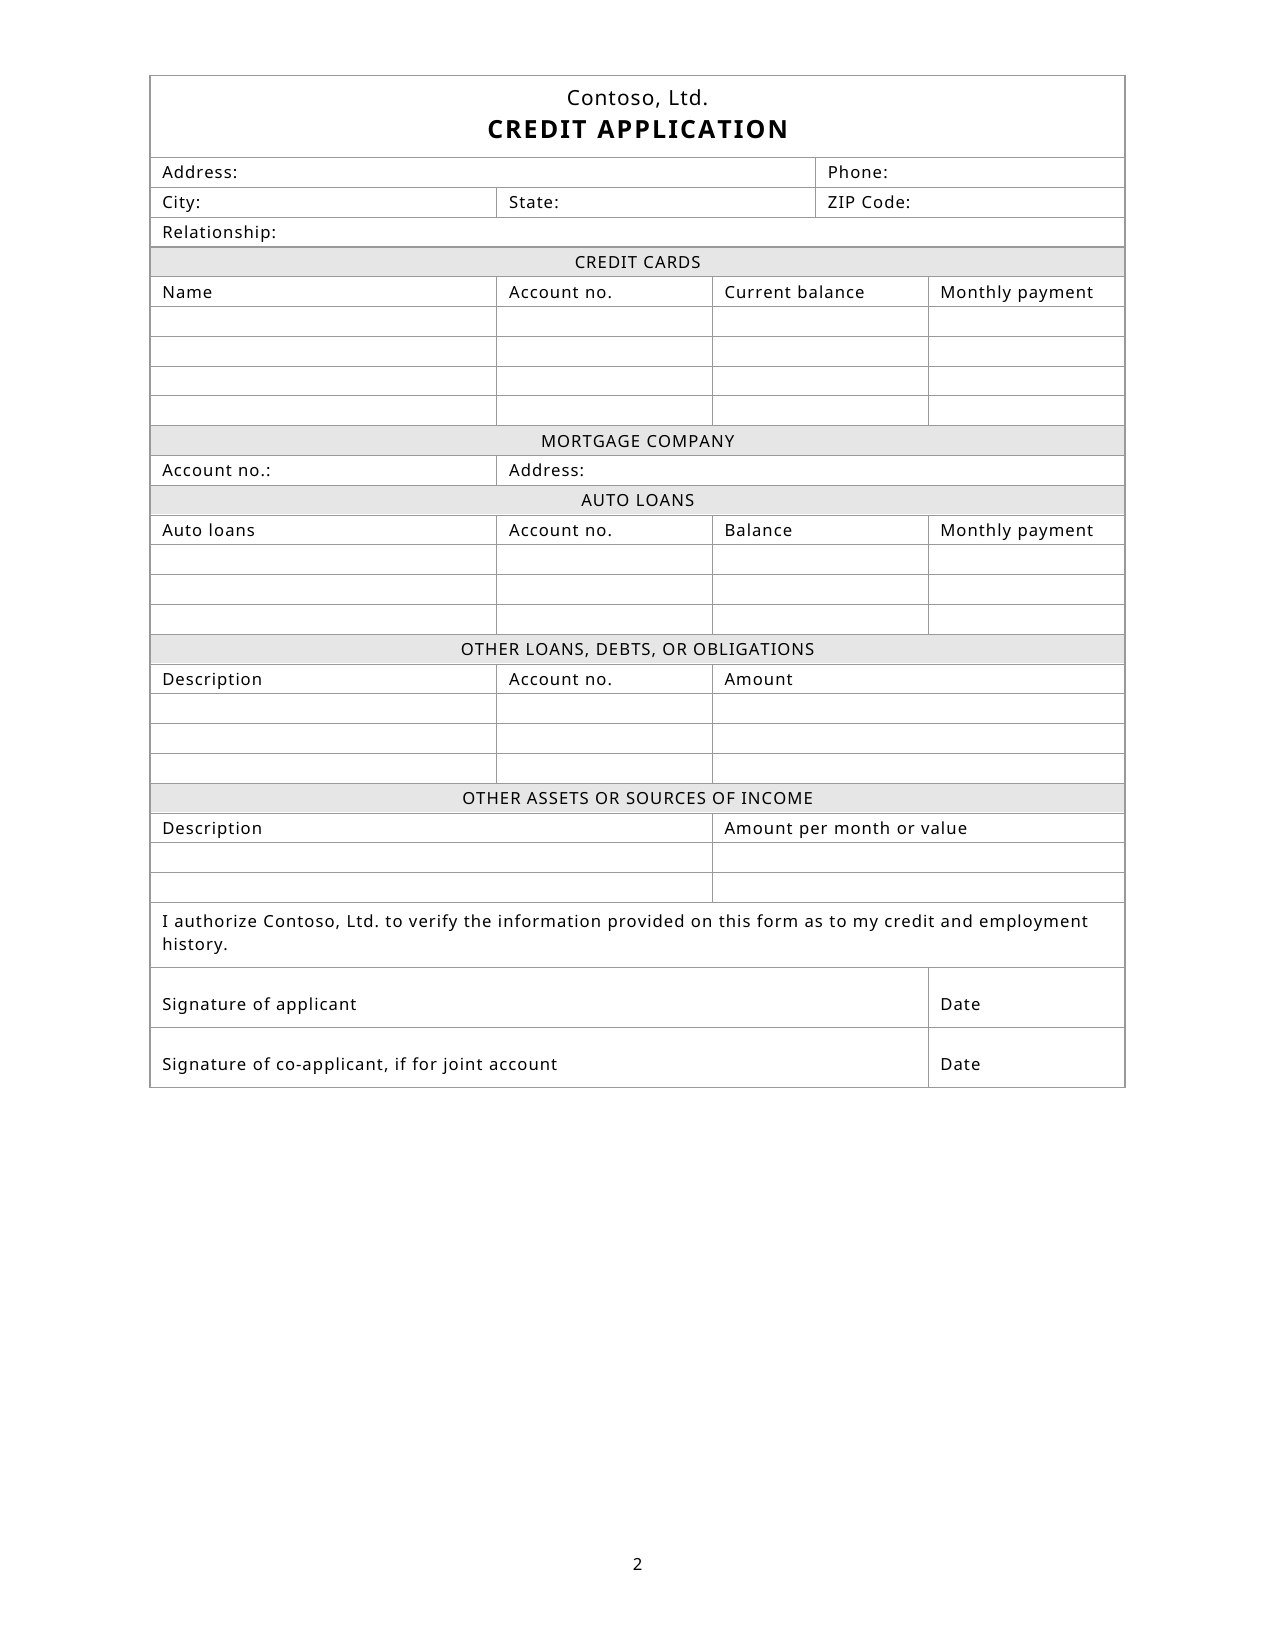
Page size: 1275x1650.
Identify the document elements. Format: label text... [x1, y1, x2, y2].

table_cell Description [151, 814, 712, 842]
table_cell Amount [713, 665, 1124, 693]
table_cell Account no. [497, 277, 712, 306]
table_cell [151, 754, 496, 783]
table_cell [151, 605, 496, 634]
table_cell [497, 575, 712, 604]
table_cell [713, 545, 928, 574]
table_cell Phone: [816, 158, 1124, 187]
table_cell Other Loans, Debts, or Obligations [151, 635, 1124, 663]
table_cell [713, 605, 928, 634]
table_cell Monthly payment [929, 277, 1124, 306]
table_cell Current balance [713, 277, 928, 306]
table_cell [151, 367, 496, 395]
table_cell [151, 307, 496, 336]
table_cell Account no.: [151, 456, 496, 485]
table_cell State: [497, 188, 815, 217]
table_cell Address: [497, 456, 1124, 485]
table_cell [497, 605, 712, 634]
table_cell [713, 575, 928, 604]
table_cell [497, 307, 712, 336]
table_header Contoso, Ltd. Credit Application [151, 76, 1124, 157]
table_cell Date [929, 968, 1124, 1027]
table_cell Balance [713, 516, 928, 544]
table_cell Monthly payment [929, 516, 1124, 544]
table_cell Relationship: [151, 218, 1124, 246]
table_cell [929, 367, 1124, 395]
table_cell [713, 843, 1124, 872]
table_cell [713, 873, 1124, 902]
table_cell [497, 724, 712, 753]
table_cell [151, 724, 496, 753]
table_cell [713, 724, 1124, 753]
table_cell [713, 396, 928, 425]
table_cell [929, 545, 1124, 574]
table_cell Auto Loans [151, 486, 1124, 514]
table_cell Auto loans [151, 516, 496, 544]
table_cell [497, 545, 712, 574]
table_cell [929, 605, 1124, 634]
table_cell [151, 545, 496, 574]
table_cell [713, 307, 928, 336]
table_cell Account no. [497, 665, 712, 693]
table_cell [151, 575, 496, 604]
table_cell I authorize Contoso, Ltd. to verify the information provided on this form as to my credit and employment history. [151, 903, 1124, 967]
table_cell [151, 337, 496, 366]
table_cell Amount per month or value [713, 814, 1124, 842]
table_cell [713, 754, 1124, 783]
table_cell City: [151, 188, 496, 217]
table_cell [497, 694, 712, 723]
table_cell Signature of applicant [151, 968, 928, 1027]
table_cell [713, 694, 1124, 723]
table_cell [713, 337, 928, 366]
table_cell [151, 843, 712, 872]
table_cell Date [929, 1028, 1124, 1087]
table_cell Credit Cards [151, 248, 1124, 276]
table_cell [151, 694, 496, 723]
table_cell [151, 396, 496, 425]
table_cell [929, 396, 1124, 425]
table_cell [713, 367, 928, 395]
table_cell [151, 873, 712, 902]
table_cell [929, 307, 1124, 336]
table_cell [497, 754, 712, 783]
table_cell [497, 367, 712, 395]
table_cell Account no. [497, 516, 712, 544]
table_cell Mortgage Company [151, 426, 1124, 455]
table_cell [497, 337, 712, 366]
table_cell Address: [151, 158, 815, 187]
table_cell Other Assets or Sources of Income [151, 784, 1124, 812]
table_cell [497, 396, 712, 425]
table_cell Name [151, 277, 496, 306]
table_cell ZIP Code: [816, 188, 1124, 217]
table_cell Description [151, 665, 496, 693]
table_cell [929, 575, 1124, 604]
table_cell [929, 337, 1124, 366]
table_cell Signature of co-applicant, if for joint account [151, 1028, 928, 1087]
